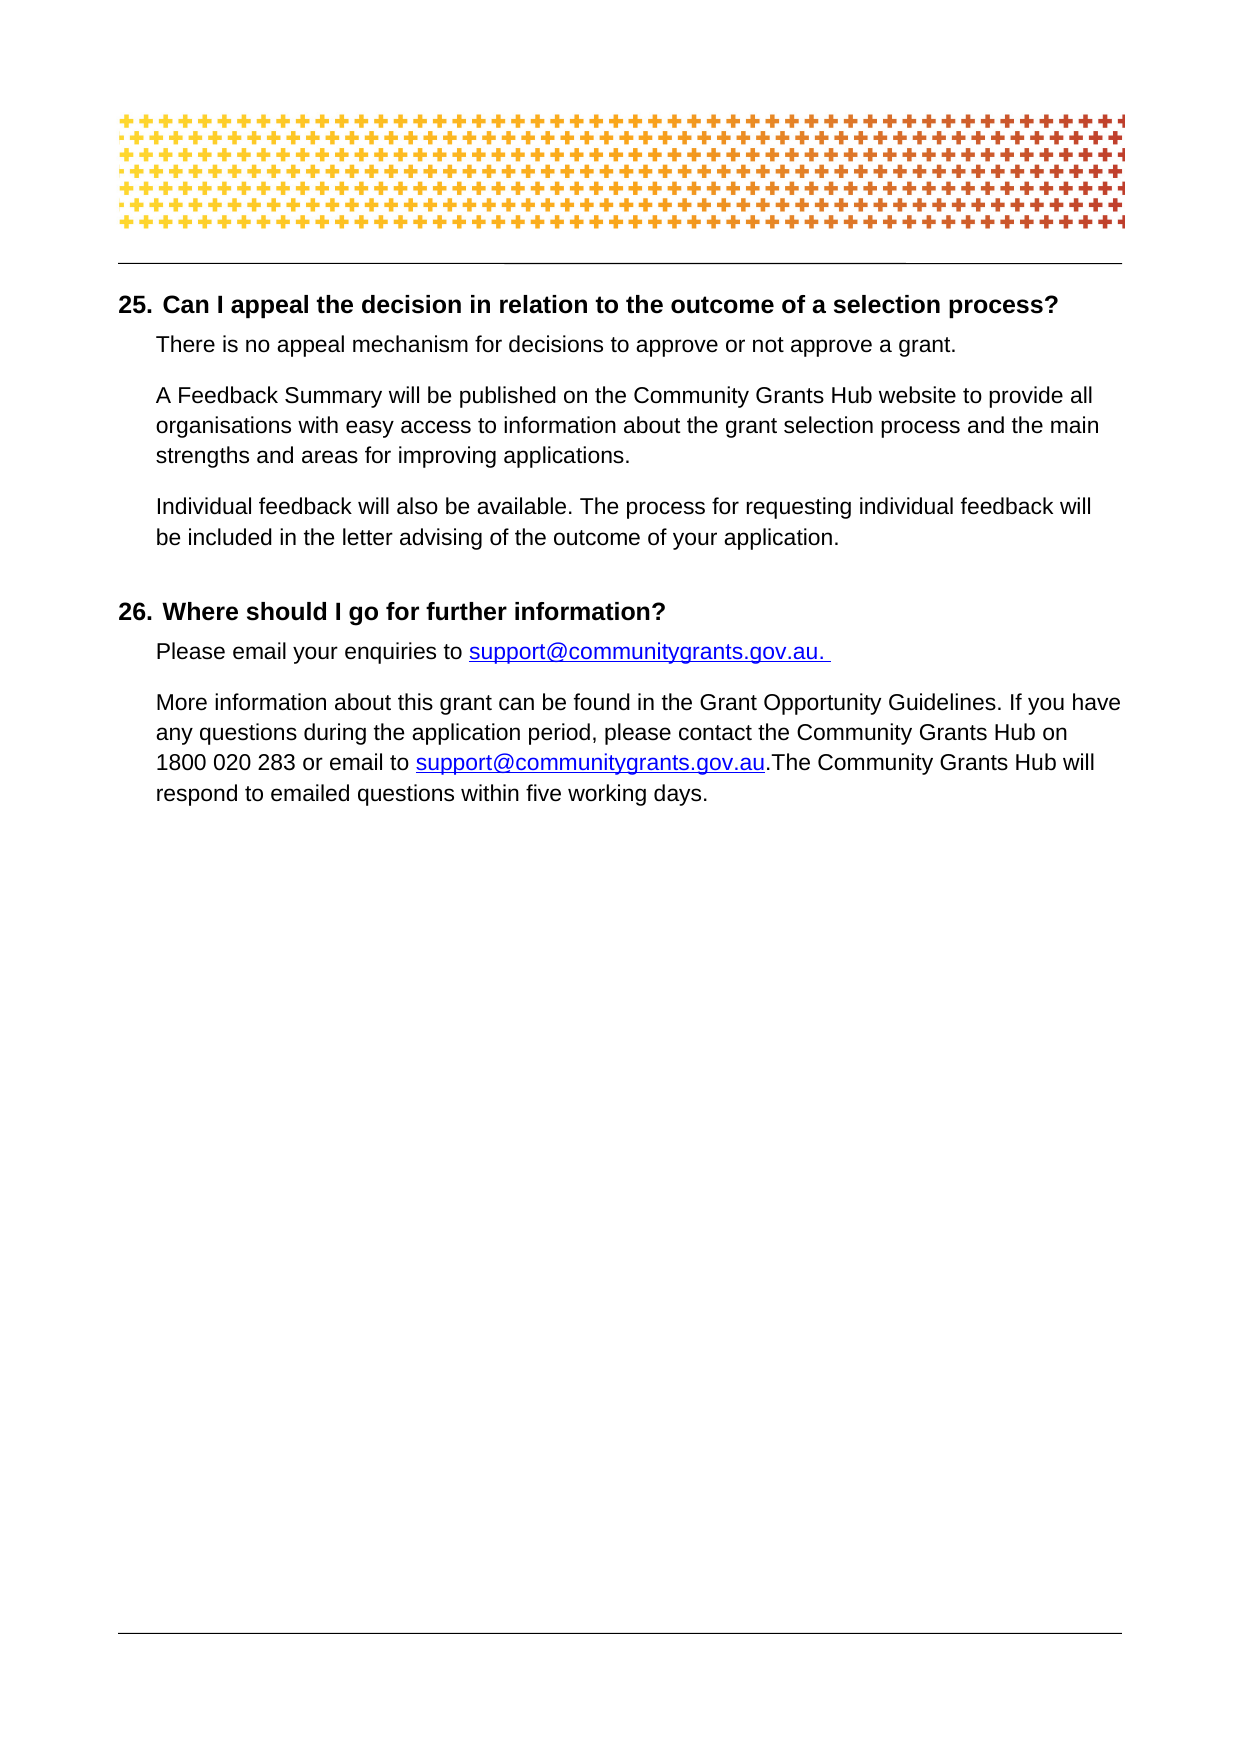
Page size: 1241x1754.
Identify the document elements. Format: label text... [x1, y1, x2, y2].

text There is no appeal mechanism for decisions to approve or not approve a grant. [156, 331, 1122, 357]
picture [112, 112, 1125, 237]
text Individual feedback will also be available. The process for requesting individual feedback will be included in the letter advising of the outcome of your application. [156, 493, 1122, 550]
text A Feedback Summary will be published on the Community Grants Hub website to provide all organisations with easy access to information about the grant selection process and the main strengths and areas for improving applications. [156, 382, 1122, 469]
text More information about this grant can be found in the Grant Opportunity Guidelines. If you have any questions during the application period, please contact the Community Grants Hub on 1800 020 283 or email to support@communitygrants.gov.au.The Community Grants Hub will respond to emailed questions within five working days. [156, 689, 1122, 806]
subtitle Can I appeal the decision in relation to the outcome of a selection process? [118, 288, 1122, 318]
text Please email your enquiries to support@communitygrants.gov.au. [156, 638, 1122, 664]
subtitle Where should I go for further information? [118, 595, 1122, 625]
